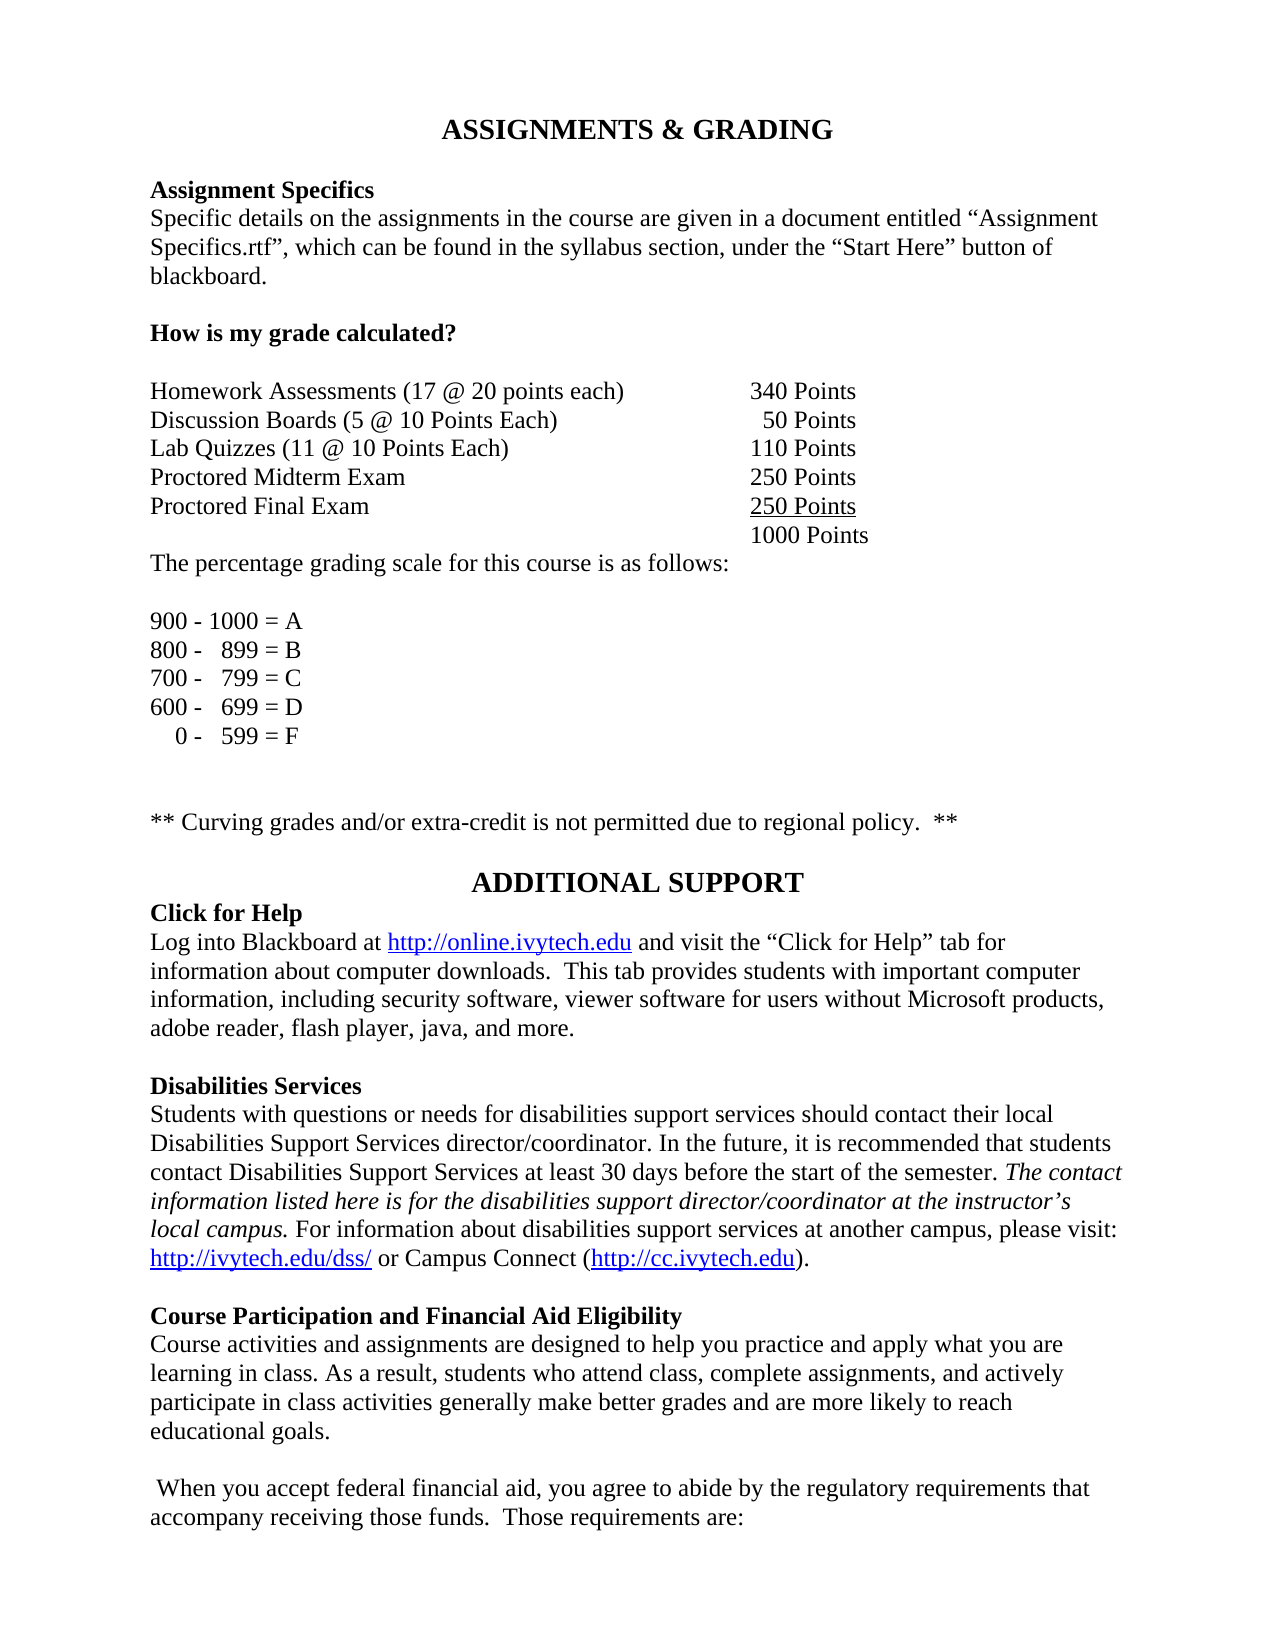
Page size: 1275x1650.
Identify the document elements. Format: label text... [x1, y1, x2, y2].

text 600 - 699 = D [150, 692, 1125, 721]
text Discussion Boards (5 @ 10 Points Each) 50 Points [150, 405, 1125, 433]
text 900 - 1000 = A [150, 606, 1125, 635]
text Students with questions or needs for disabilities support services should contact their local Disabilities Support Services director/coordinator. In the future, it is recommended that students contact Disabilities Support Services at least 30 days before the start of the semester. The contact information listed here is for the disabilities support director/coordinator at the instructor’s local campus. For information about disabilities support services at another campus, please visit: http://ivytech.edu/dss/ or Campus Connect (http://cc.ivytech.edu). [150, 1099, 1125, 1272]
text ADDITIONAL SUPPORT [150, 865, 1125, 898]
text 800 - 899 = B [150, 635, 1125, 663]
text When you accept federal financial aid, you agree to abide by the regulatory requirements that accompany receiving those funds. Those requirements are: [150, 1473, 1125, 1531]
text Proctored Final Exam 250 Points [150, 491, 1125, 520]
text ASSIGNMENTS & GRADING [150, 112, 1125, 146]
text Proctored Midterm Exam 250 Points [150, 462, 1125, 491]
text 700 - 799 = C [150, 663, 1125, 692]
text Course activities and assignments are designed to help you practice and apply what you are learning in class. As a result, students who attend class, complete assignments, and actively participate in class activities generally make better grades and are more likely to reach educational goals. [150, 1329, 1125, 1444]
text Disabilities Services [150, 1071, 1125, 1099]
text Log into Blackboard at http://online.ivytech.edu and visit the “Click for Help” tab for information about computer downloads. This tab provides students with important computer information, including security software, viewer software for users without Microsoft products, adobe reader, flash player, java, and more. [150, 927, 1125, 1042]
text 0 - 599 = F [150, 721, 1125, 750]
text Specific details on the assignments in the course are given in a document entitled “Assignment Specifics.rtf”, which can be found in the syllabus section, under the “Start Here” button of blackboard. [150, 203, 1125, 290]
text Course Participation and Financial Aid Eligibility [150, 1301, 1125, 1329]
text The percentage grading scale for this course is as follows: [150, 548, 1125, 577]
text Lab Quizzes (11 @ 10 Points Each) 110 Points [150, 433, 1125, 462]
text How is my grade calculated? [150, 318, 1125, 347]
text Assignment Specifics [150, 175, 1125, 203]
text 1000 Points [150, 520, 1125, 548]
text ** Curving grades and/or extra-credit is not permitted due to regional policy. ** [150, 807, 1125, 836]
text Homework Assessments (17 @ 20 points each) 340 Points [150, 376, 1125, 405]
text Click for Help [150, 898, 1125, 927]
